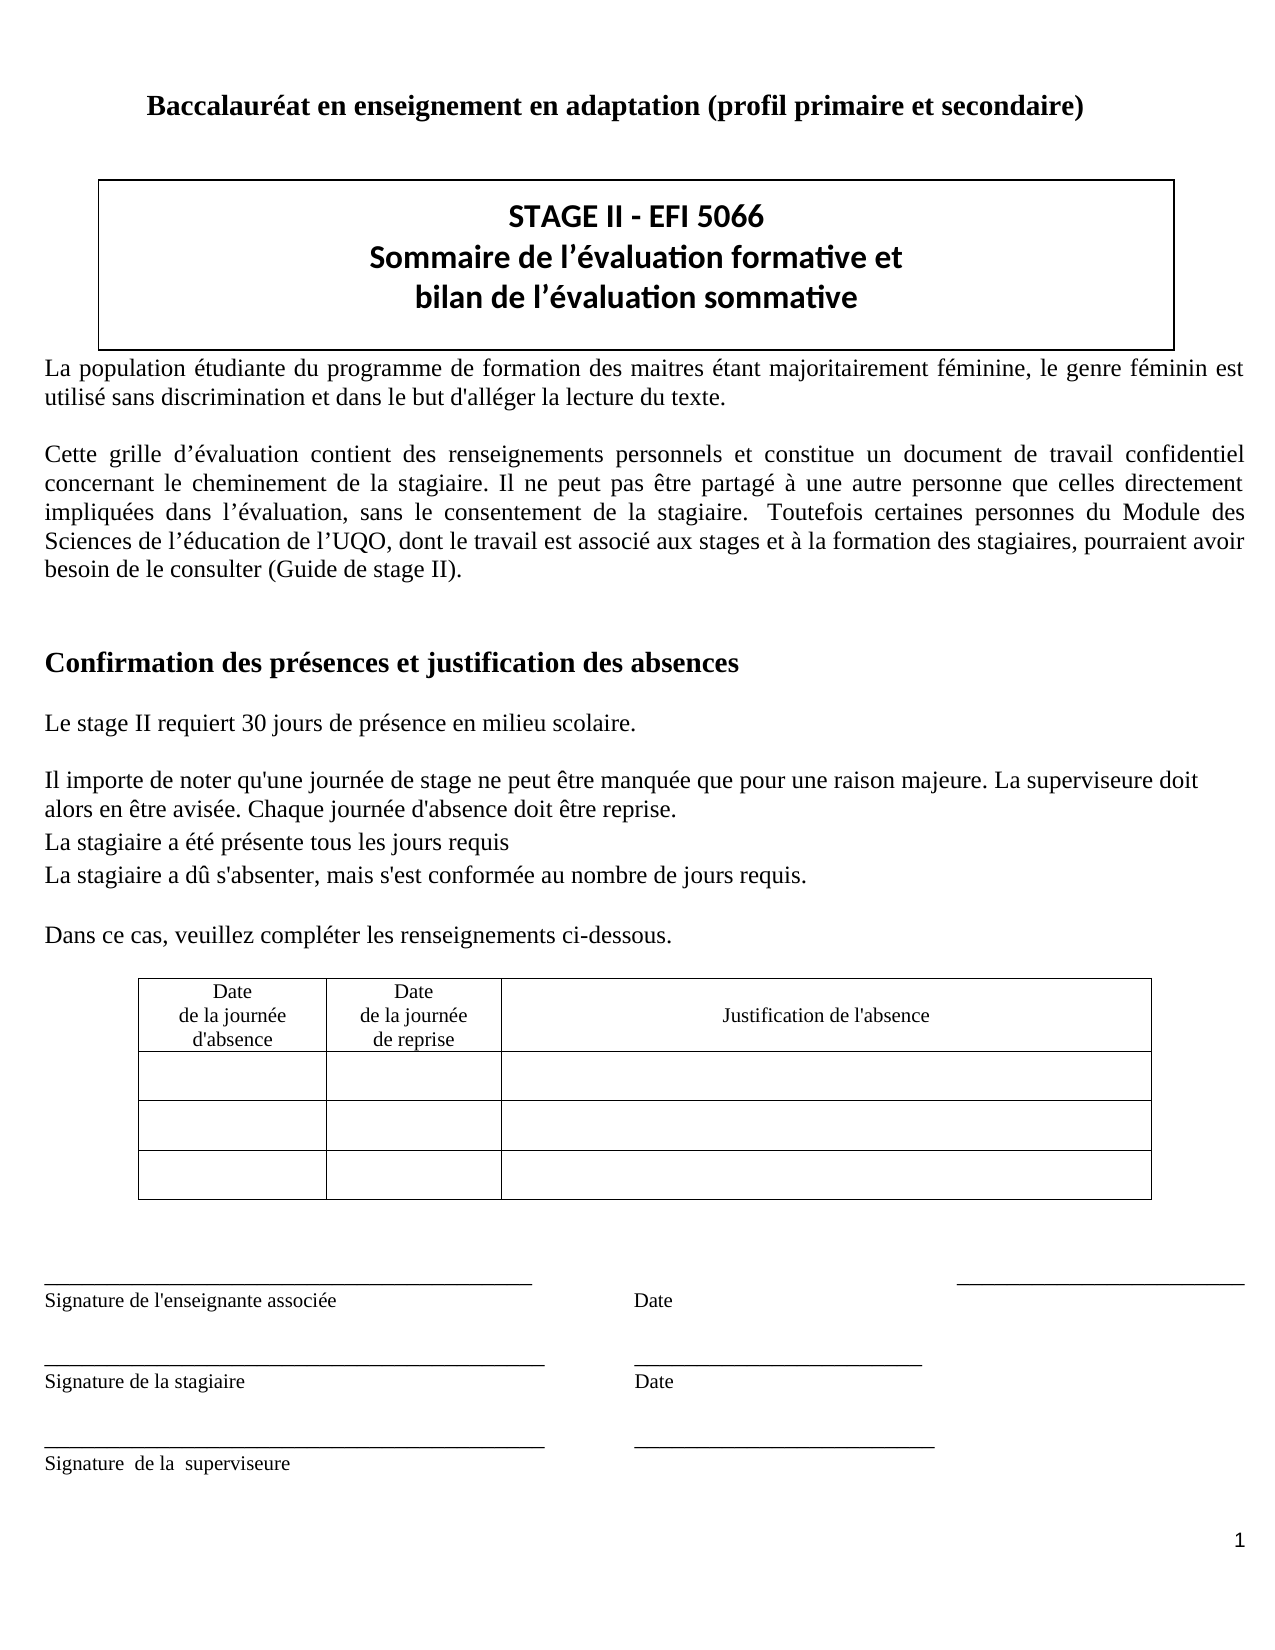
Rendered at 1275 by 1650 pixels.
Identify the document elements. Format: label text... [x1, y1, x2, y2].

text Il importe de noter qu'une journée de stage ne peut être manquée que pour une raison majeure. La superviseure doit alors en être avisée. Chaque journée d'absence doit être reprise. [44, 765, 1245, 823]
table_cell [502, 1151, 1151, 1199]
table_cell [139, 1151, 326, 1199]
table_header Justification de l'absence [502, 979, 1151, 1051]
table_cell [502, 1052, 1151, 1100]
text Confirmation des présences et justification des absences [44, 646, 1245, 679]
table_cell [139, 1052, 326, 1100]
text ________________________________________ _______________________ Signature de la stagiaire Date [44, 1341, 1245, 1393]
table_header Date de la journée d'absence [139, 979, 326, 1051]
text La stagiaire a dû s'absenter, mais s'est conformée au nombre de jours requis. [44, 856, 1245, 890]
text Le stage II requiert 30 jours de présence en milieu scolaire. [44, 708, 1245, 737]
table_cell [502, 1101, 1151, 1149]
table_cell [327, 1101, 501, 1149]
text Dans ce cas, veuillez compléter les renseignements ci-dessous. [44, 920, 1245, 949]
text ________________________________________ ________________________ Signature de la superviseure [44, 1422, 1245, 1475]
text Baccalauréat en enseignement en adaptation (profil primaire et secondaire) [0, 88, 1245, 121]
text Cette grille d’évaluation contient des renseignements personnels et constitue un document de travail confidentiel concernant le cheminement de la stagiaire. Il ne peut pas être partagé à une autre personne que celles directement impliquées dans l’évaluation, sans le consentement de la stagiaire. Toutefois certaines personnes du Module des Sciences de l’éducation de l’UQO, dont le travail est associé aux stages et à la formation des stagiaires, pourraient avoir besoin de le consulter (Guide de stage II). [44, 439, 1245, 583]
text La stagiaire a été présente tous les jours requis [44, 823, 1245, 856]
text La population étudiante du programme de formation des maitres étant majoritairement féminine, le genre féminin est utilisé sans discrimination et dans le but d'alléger la lecture du texte. [44, 353, 1245, 411]
table_cell [139, 1101, 326, 1149]
table_header Date de la journée de reprise [327, 979, 501, 1051]
text _______________________________________ _______________________ Signature de l'enseignante associée Date [44, 1259, 1245, 1312]
table_cell [327, 1151, 501, 1199]
table_cell [327, 1052, 501, 1100]
